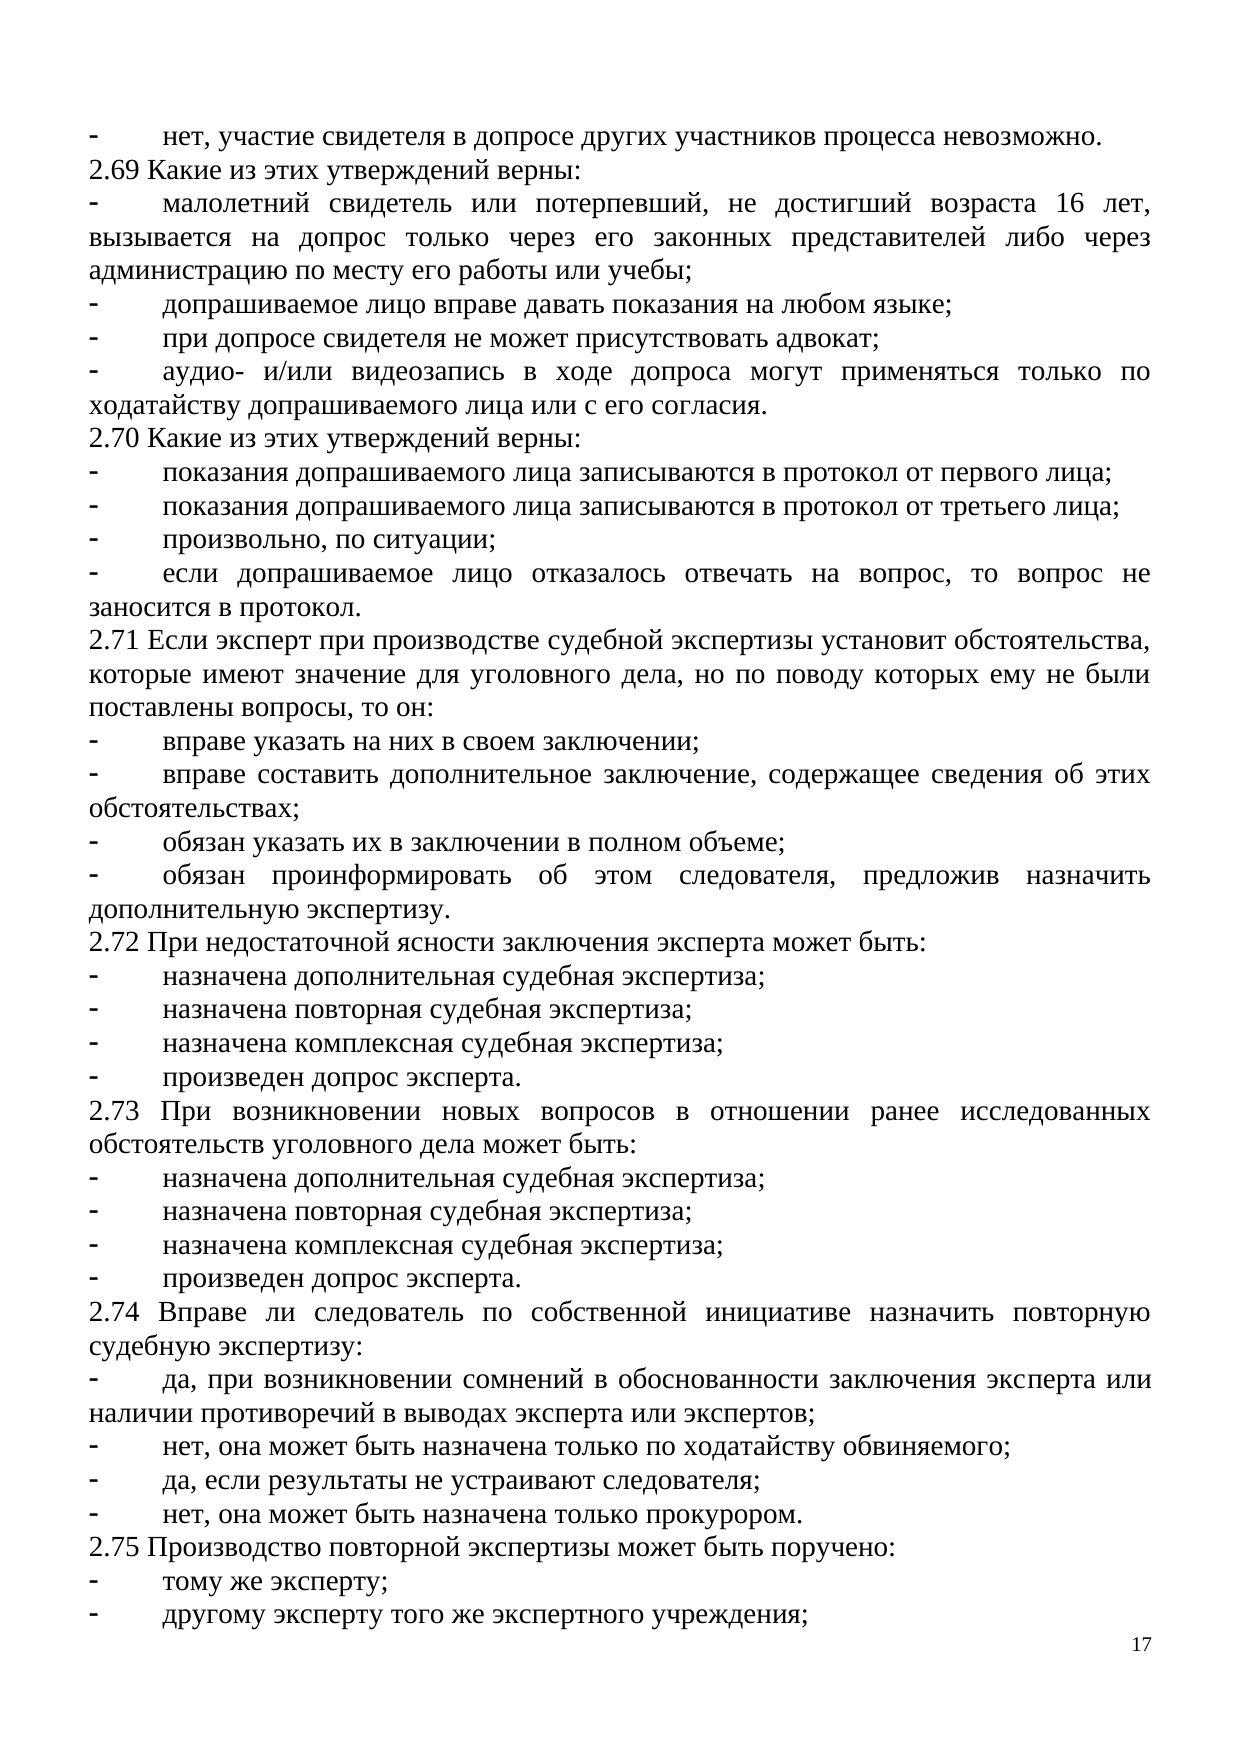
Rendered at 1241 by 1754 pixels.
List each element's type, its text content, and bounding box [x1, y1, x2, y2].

text 2.70 Какие из этих утверждений верны: [88, 421, 1152, 454]
text 2.69 Какие из этих утверждений верны: [88, 152, 1152, 185]
list вправе указать на них в своем заключении; [88, 723, 1152, 756]
list малолетний свидетель или потерпевший, не достигший возраста 16 лет, вызывается на допрос только через его законных представителей либо через администрацию по месту его работы или учебы; [88, 185, 1152, 286]
list да, если результаты не устраивают следователя; [88, 1462, 1152, 1496]
list назначена повторная судебная экспертиза; [88, 992, 1152, 1025]
text 2.75 Производство повторной экспертизы может быть поручено: [88, 1529, 1152, 1563]
list показания допрашиваемого лица записываются в протокол от первого лица; [88, 454, 1152, 488]
list произведен допрос эксперта. [88, 1059, 1152, 1093]
list назначена комплексная судебная экспертиза; [88, 1025, 1152, 1059]
text 2.72 При недостаточной ясности заключения эксперта может быть: [88, 924, 1152, 958]
text 2.73 При возникновении новых вопросов в отношении ранее исследованных обстоятельств уголовного дела может быть: [88, 1093, 1152, 1160]
list нет, она может быть назначена только прокурором. [88, 1496, 1152, 1529]
text 2.74 Вправе ли следователь по собственной инициативе назначить повторную судебную экспертизу: [88, 1294, 1152, 1361]
list произведен допрос эксперта. [88, 1261, 1152, 1294]
list нет, участие свидетеля в допросе других участников процесса невозможно. [88, 118, 1152, 152]
list другому эксперту того же экспертного учреждения; [88, 1597, 1152, 1630]
list аудио- и/или видеозапись в ходе допроса могут применяться только по ходатайству допрашиваемого лица или с его согласия. [88, 353, 1152, 421]
text 2.71 Если эксперт при производстве судебной экспертизы установит обстоятельства, которые имеют значение для уголовного дела, но по поводу которых ему не были поставлены вопросы, то он: [88, 622, 1152, 723]
list обязан указать их в заключении в полном объеме; [88, 824, 1152, 857]
list да, при возникновении сомнений в обоснованности заключения эксперта или наличии противоречий в выводах эксперта или экспертов; [88, 1361, 1152, 1428]
list назначена комплексная судебная экспертиза; [88, 1227, 1152, 1261]
list назначена дополнительная судебная экспертиза; [88, 958, 1152, 992]
list допрашиваемое лицо вправе давать показания на любом языке; [88, 286, 1152, 320]
list обязан проинформировать об этом следователя, предложив назначить дополнительную экспертизу. [88, 857, 1152, 924]
list показания допрашиваемого лица записываются в протокол от третьего лица; [88, 488, 1152, 521]
list произвольно, по ситуации; [88, 521, 1152, 555]
list нет, она может быть назначена только по ходатайству обвиняемого; [88, 1428, 1152, 1462]
list назначена повторная судебная экспертиза; [88, 1193, 1152, 1227]
list назначена дополнительная судебная экспертиза; [88, 1160, 1152, 1193]
list тому же эксперту; [88, 1563, 1152, 1597]
list при допросе свидетеля не может присутствовать адвокат; [88, 320, 1152, 353]
list вправе составить дополнительное заключение, содержащее сведения об этих обстоятельствах; [88, 756, 1152, 824]
list если допрашиваемое лицо отказалось отвечать на вопрос, то вопрос не заносится в протокол. [88, 555, 1152, 622]
